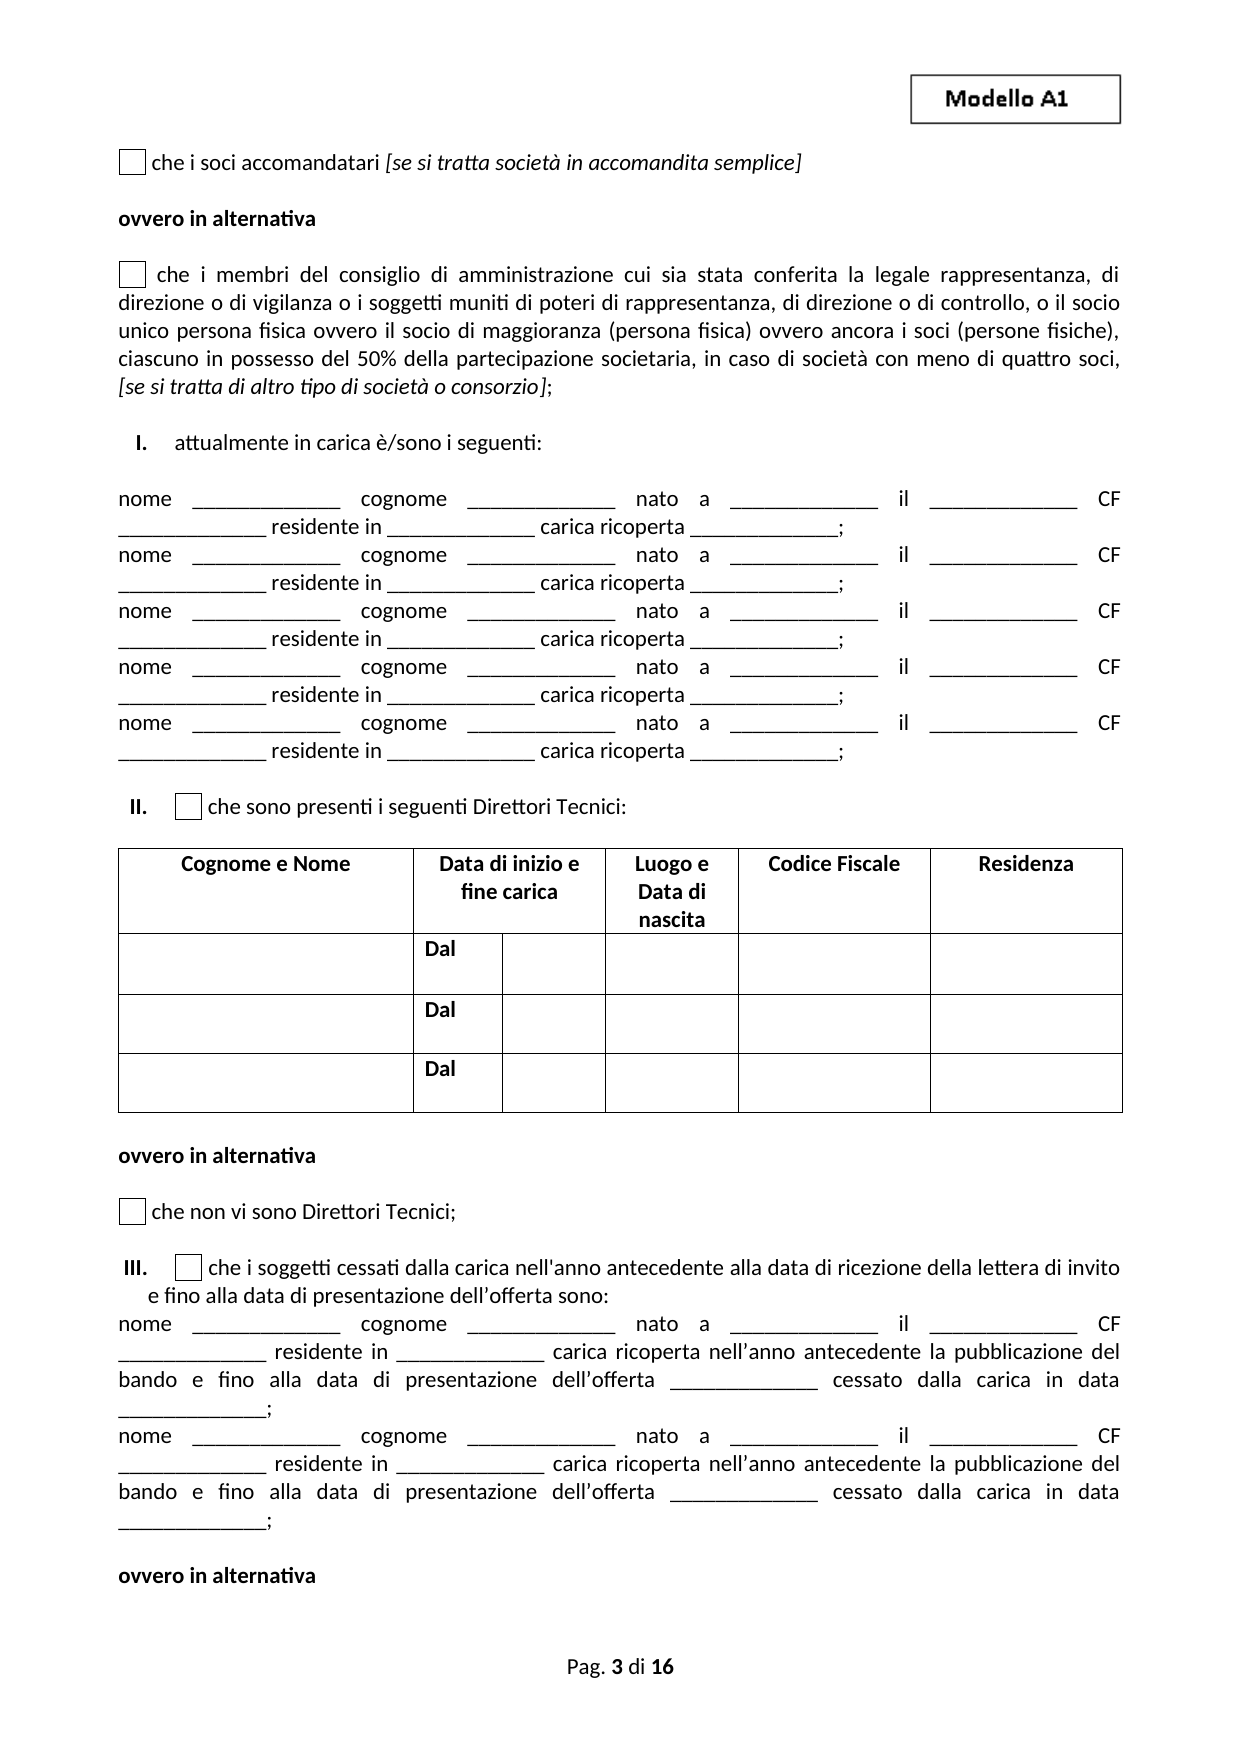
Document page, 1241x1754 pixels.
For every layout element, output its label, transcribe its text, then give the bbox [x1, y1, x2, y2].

text nome _____________ cognome _____________ nato a _____________ il _____________ CF _____________ residente in _____________ carica ricoperta _____________; [118, 652, 1122, 708]
table_cell Dal [414, 1054, 502, 1112]
table_header Residenza [931, 849, 1122, 933]
table_header Data di inizio e fine carica [414, 849, 605, 933]
text che i soci accomandatari [se si tratta società in accomandita semplice] [118, 148, 1122, 176]
table_cell [931, 934, 1122, 994]
picture [909, 73, 1123, 126]
list attualmente in carica è/sono i seguenti: [148, 428, 1122, 456]
text che i membri del consiglio di amministrazione cui sia stata conferita la legale rappresentanza, di direzione o di vigilanza o i soggetti muniti di poteri di rappresentanza, di direzione o di controllo, o il socio unico persona fisica ovvero il socio di maggioranza (persona fisica) ovvero ancora i soci (persone fisiche), ciascuno in possesso del 50% della partecipazione societaria, in caso di società con meno di quattro soci, [se si tratta di altro tipo di società o consorzio]; [118, 260, 1122, 400]
text nome _____________ cognome _____________ nato a _____________ il _____________ CF _____________ residente in _____________ carica ricoperta _____________; [118, 540, 1122, 596]
table_header Luogo e Data di nascita [606, 849, 738, 933]
table_cell [503, 934, 605, 994]
text che non vi sono Direttori Tecnici; [118, 1197, 1122, 1225]
table_cell [606, 1054, 738, 1112]
text ovvero in alternativa [118, 204, 1122, 232]
list che sono presenti i seguenti Direttori Tecnici: [148, 792, 1122, 820]
text nome _____________ cognome _____________ nato a _____________ il _____________ CF _____________ residente in _____________ carica ricoperta nell’anno antecedente la pubblicazione del bando e fino alla data di presentazione dell’offerta _____________ cessato dalla carica in data _____________; [118, 1309, 1122, 1421]
table_cell [119, 995, 413, 1053]
table_cell [119, 1054, 413, 1112]
table_cell Dal [414, 995, 502, 1053]
table_cell [503, 1054, 605, 1112]
table_cell [931, 1054, 1122, 1112]
text ovvero in alternativa [118, 1561, 1122, 1589]
text nome _____________ cognome _____________ nato a _____________ il _____________ CF _____________ residente in _____________ carica ricoperta nell’anno antecedente la pubblicazione del bando e fino alla data di presentazione dell’offerta _____________ cessato dalla carica in data _____________; [118, 1421, 1122, 1533]
table_cell [739, 1054, 930, 1112]
table_cell [931, 995, 1122, 1053]
table_cell [606, 995, 738, 1053]
table_cell [119, 934, 413, 994]
text ovvero in alternativa [118, 1141, 1122, 1169]
list che i soggetti cessati dalla carica nell'anno antecedente alla data di ricezione della lettera di invito e fino alla data di presentazione dell’offerta sono: [148, 1253, 1122, 1309]
table_cell [739, 995, 930, 1053]
text nome _____________ cognome _____________ nato a _____________ il _____________ CF _____________ residente in _____________ carica ricoperta _____________; [118, 708, 1122, 764]
table_header Codice Fiscale [739, 849, 930, 933]
table_header Cognome e Nome [119, 849, 413, 933]
text nome _____________ cognome _____________ nato a _____________ il _____________ CF _____________ residente in _____________ carica ricoperta _____________; [118, 596, 1122, 652]
text nome _____________ cognome _____________ nato a _____________ il _____________ CF _____________ residente in _____________ carica ricoperta _____________; [118, 484, 1122, 540]
table_cell Dal [414, 934, 502, 994]
table_cell [606, 934, 738, 994]
table_cell [503, 995, 605, 1053]
table_cell [739, 934, 930, 994]
